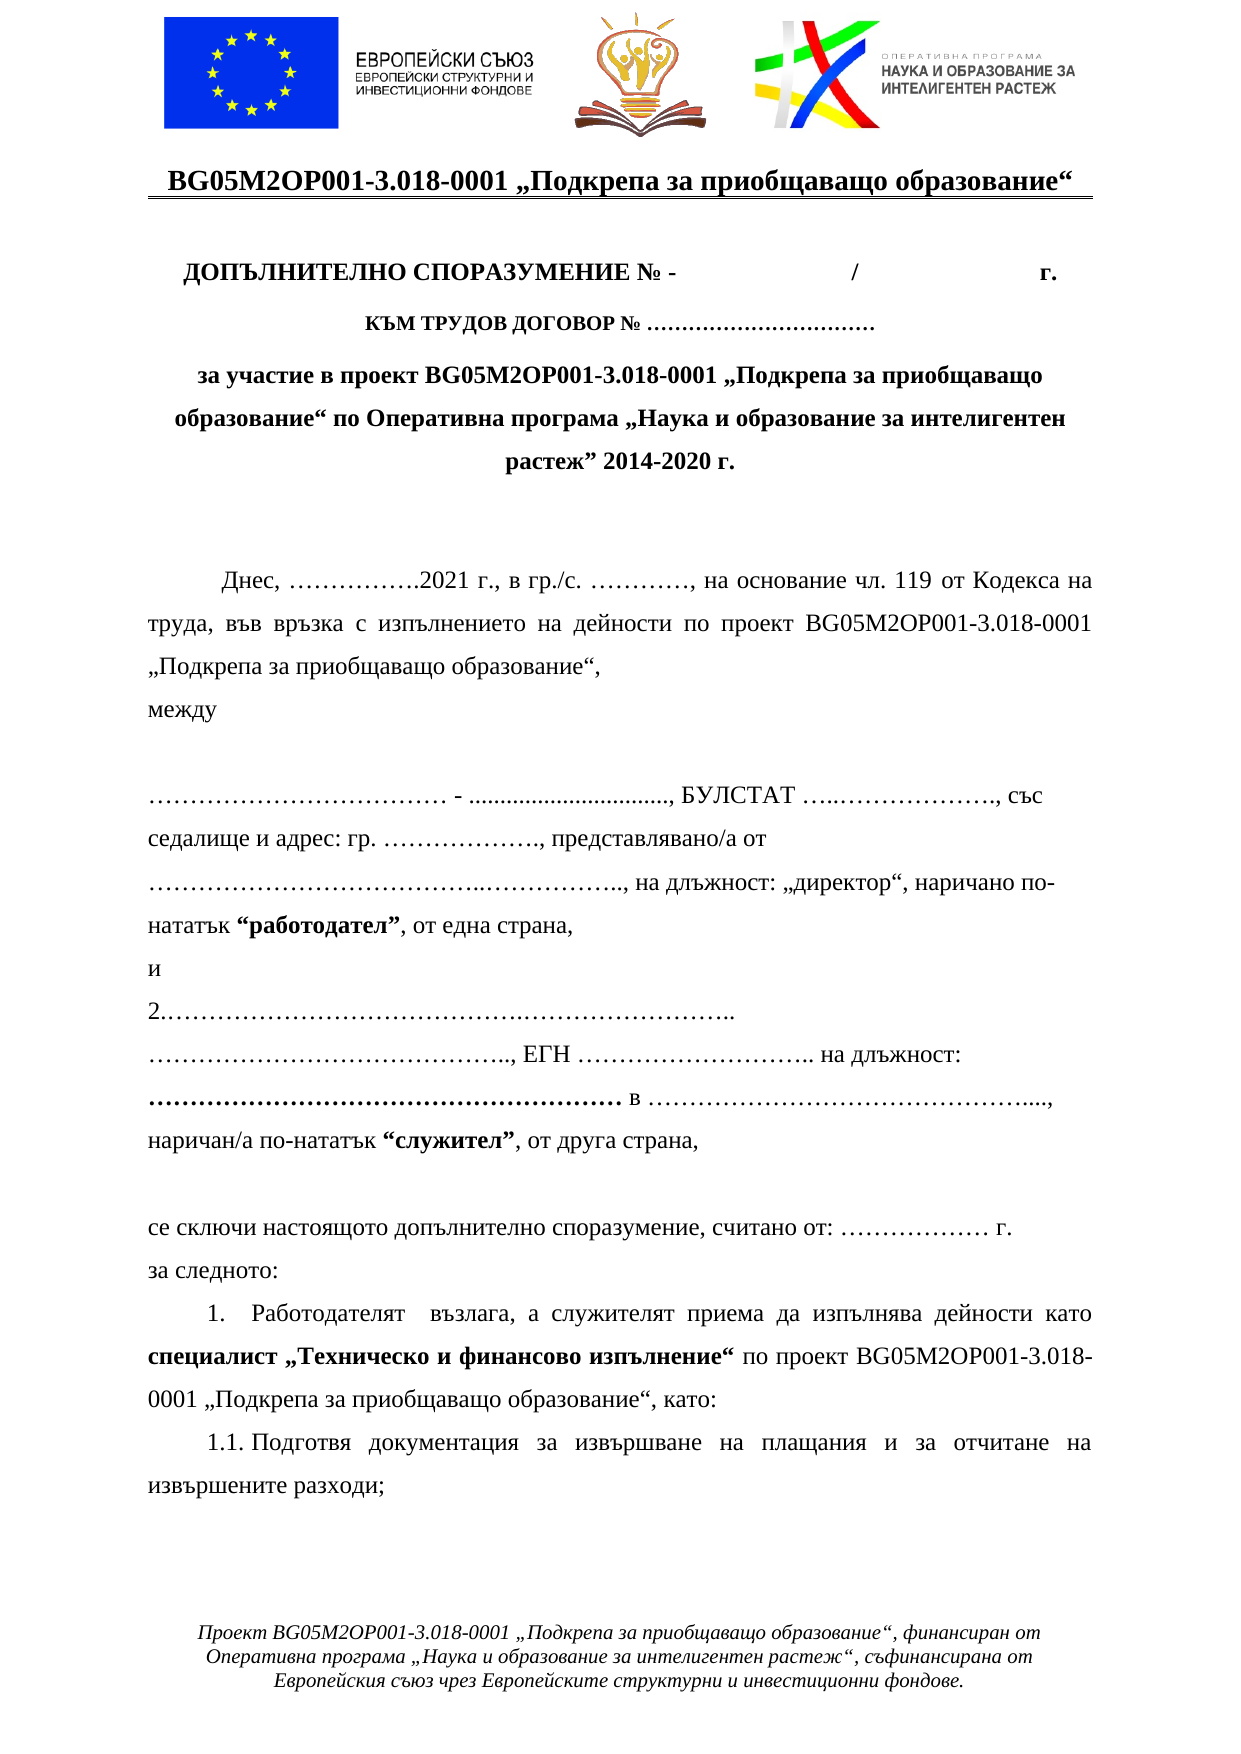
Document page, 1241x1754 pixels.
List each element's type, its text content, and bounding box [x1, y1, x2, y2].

text и [148, 953, 1093, 982]
text 2.…………………………………….……………………..…………………………………….., ЕГН ……………………….. на длъжност: ………………………………………………… в ………………………………………...., наричан/а по-нататък “служител”, от друга страна, [148, 996, 1093, 1154]
text Днес, …………….2021 г., в гр./с. …………, на основание чл. 119 от Кодекса на труда, във връзка с изпълнението на дейности по проект BG05M2ОP001-3.018-0001 „Подкрепа за приобщаващо образование“, [148, 565, 1093, 680]
picture [742, 1, 1093, 138]
text между [148, 694, 1093, 723]
text КЪМ ТРУДОВ ДОГОВОР № …………………………… [148, 311, 1093, 335]
text ……………………………… - ................................, БУЛСТАТ …..………………., със седалище и адрес: гр. ………………., представлявано/а от …………………………………..…………….., на длъжност: „директор“, наричано по-нататък “работодател”, от една страна, [148, 780, 1093, 938]
text се сключи настоящото допълнително споразумение, считано от: ……………… г. [148, 1212, 1093, 1240]
list Работодателят възлага, а служителят приема да изпълнява дейности като специалист „Техническо и финансово изпълнение“ по проект BG05M2ОP001-3.018-0001 „Подкрепа за приобщаващо образование“, като: [148, 1298, 1093, 1413]
text за следното: [148, 1255, 1093, 1283]
text за участие в проект BG05M2ОP001-3.018-0001 „Подкрепа за приобщаващо образование“ по Оперативна програма „Наука и образование за интелигентен растеж” 2014-2020 г. [148, 360, 1093, 475]
list Подготвя документация за извършване на плащания и за отчитане на извършените разходи; [148, 1427, 1093, 1499]
text ДОПЪЛНИТЕЛНО СПОРАЗУМЕНИЕ № - / г. [148, 257, 1093, 286]
picture [147, 0, 707, 138]
